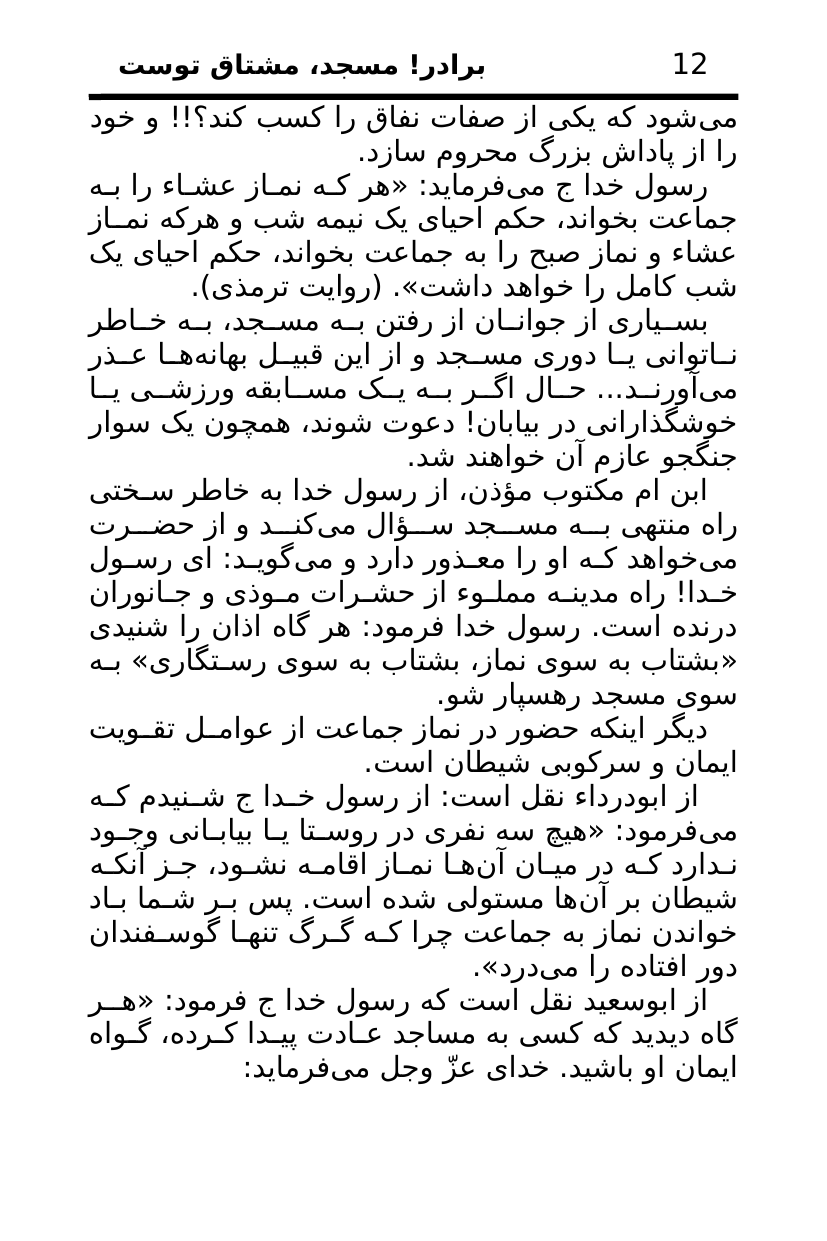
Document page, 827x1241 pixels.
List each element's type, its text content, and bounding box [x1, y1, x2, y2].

text بسیاری از جوانان از رفتن به مسجد، به خاطر ناتوانی یا دوری مسجد و از این قبیل بهانه‌ها عذر می‌آورند... حال اگر به یک مسابقه ورزشی یا خوشگذارانی در بیابان! دعوت شوند، همچون یک سوار جنگجو عازم آن خواهند شد. [89, 304, 738, 473]
text از ابودرداء نقل است: از رسول خدا ج شنیدم که می‌فرمود: «هیچ سه نفری در روستا یا بیابانی وجود ندارد که در میان آن‌ها نماز اقامه نشود، جز آنکه شیطان بر آن‌ها مستولی شده است. پس بر شما باد خواندن نماز به جماعت چرا که گرگ تنها گوسفندان دور افتاده را می‌درد». [89, 779, 738, 983]
text دیگر اینکه حضور در نماز جماعت از عوامل تقویت ایمان و سرکوبی شیطان است. [89, 711, 738, 779]
text از ابوسعید نقل است که رسول خدا ج فرمود: «هر گاه دیدید که کسی به مساجد عادت پیدا کرده، گواه ایمان او باشید. خدای عزّ وجل می‌فرماید: [89, 983, 738, 1085]
text ابن ام مکتوب مؤذن، از رسول خدا به خاطر سختی راه منتهی به مسجد سؤال می‌کند و از حضرت می‌خواهد که او را معذور دارد و می‌گوید: ‌ای رسول خدا! راه مدینه مملوء از حشرات موذی و جانوران درنده است. رسول خدا فرمود: هر گاه اذان را شنیدی «بشتاب به سوی نماز، بشتاب به سوی رستگاری» به سوی مسجد رهسپار شو. [89, 473, 738, 711]
text رسول خدا ج می‌فرماید: «هر که نماز عشاء را به جماعت بخواند، حکم احیای یک نیمه شب و هرکه نماز عشاء و نماز صبح را به جماعت بخواند، حکم احیای یک شب کامل را خواهد داشت». (روایت ترمذی). [89, 168, 738, 304]
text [89, 100, 738, 168]
